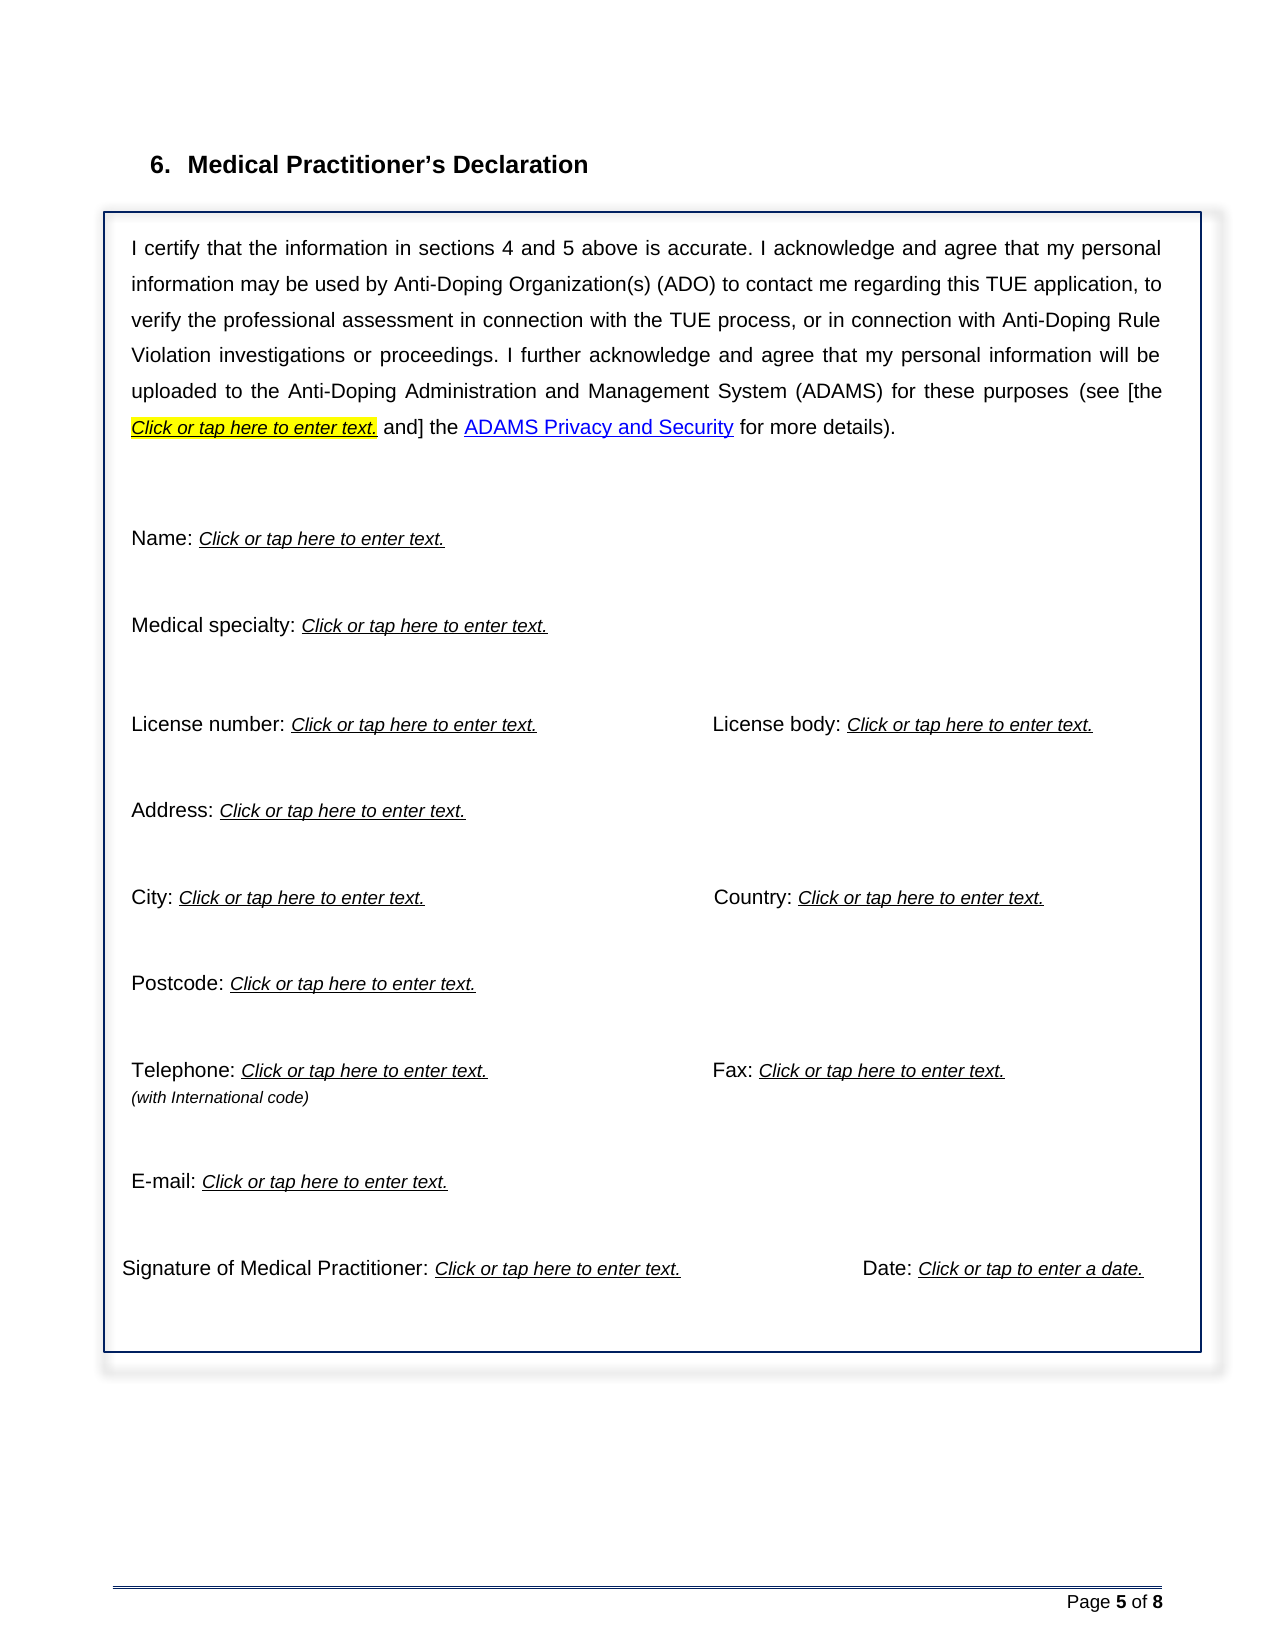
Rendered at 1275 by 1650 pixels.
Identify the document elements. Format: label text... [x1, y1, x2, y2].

text Medical specialty: [112, 613, 1162, 637]
text Telephone: Fax: [112, 1057, 1162, 1081]
text City: Country: [112, 884, 1162, 908]
text Address: [112, 798, 1162, 822]
text Signature of Medical Practitioner: Date: [112, 1256, 1162, 1280]
text E-mail: [112, 1169, 1162, 1193]
text Postcode: [112, 971, 1162, 995]
text Name: [112, 526, 1162, 550]
text License number: License body: [112, 712, 1162, 736]
list Medical Practitioner’s Declaration [150, 150, 1162, 179]
text I certify that the information in sections 4 and 5 above is accurate. I acknowledge and agree that my personal information may be used by Anti-Doping Organization(s) (ADO) to contact me regarding this TUE application, to verify the professional assessment in connection with the TUE process, or in connection with Anti-Doping Rule Violation investigations or proceedings. I further acknowledge and agree that my personal information will be uploaded to the Anti-Doping Administration and Management System (ADAMS) for these purposes (see [the and] the ADAMS Privacy and Security for more details). [131, 236, 1162, 439]
text (with International code) [112, 1088, 1162, 1107]
